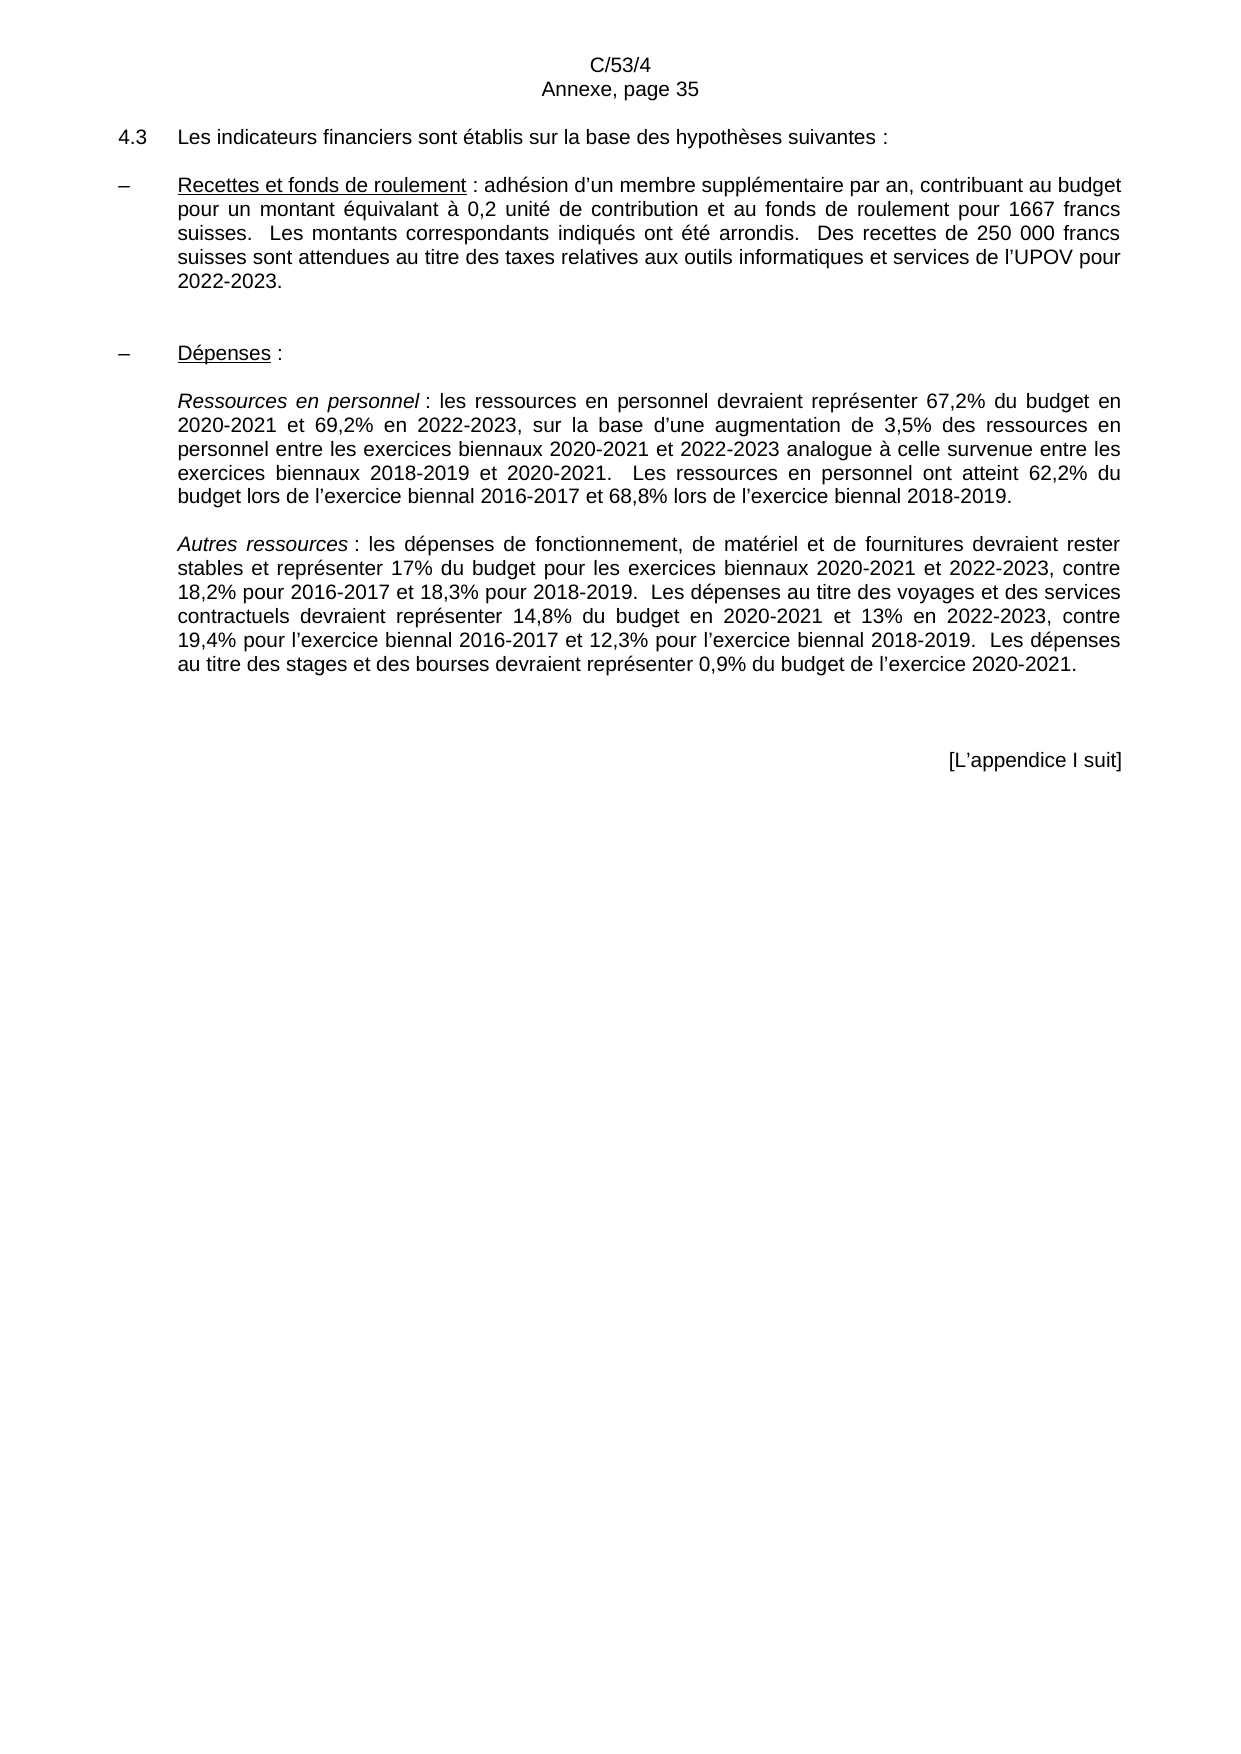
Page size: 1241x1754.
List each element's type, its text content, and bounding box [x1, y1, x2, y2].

text Ressources en personnel : les ressources en personnel devraient représenter 67,2% du budget en 2020-2021 et 69,2% en 2022-2023, sur la base d’une augmentation de 3,5% des ressources en personnel entre les exercices biennaux 2020-2021 et 2022-2023 analogue à celle survenue entre les exercices biennaux 2018-2019 et 2020-2021. Les ressources en personnel ont atteint 62,2% du budget lors de l’exercice biennal 2016-2017 et 68,8% lors de l’exercice biennal 2018-2019. [118, 388, 1122, 508]
text Autres ressources : les dépenses de fonctionnement, de matériel et de fournitures devraient rester stables et représenter 17% du budget pour les exercices biennaux 2020-2021 et 2022-2023, contre 18,2% pour 2016-2017 et 18,3% pour 2018-2019. Les dépenses au titre des voyages et des services contractuels devraient représenter 14,8% du budget en 2020-2021 et 13% en 2022-2023, contre 19,4% pour l’exercice biennal 2016-2017 et 12,3% pour l’exercice biennal 2018-2019. Les dépenses au titre des stages et des bourses devraient représenter 0,9% du budget de l’exercice 2020-2021. [118, 532, 1122, 676]
text [L’appendice I suit] [118, 748, 1122, 772]
text 4.3 Les indicateurs financiers sont établis sur la base des hypothèses suivantes : [118, 125, 1122, 149]
text – Recettes et fonds de roulement : adhésion d’un membre supplémentaire par an, contribuant au budget pour un montant équivalant à 0,2 unité de contribution et au fonds de roulement pour 1667 francs suisses. Les montants correspondants indiqués ont été arrondis. Des recettes de 250 000 francs suisses sont attendues au titre des taxes relatives aux outils informatiques et services de l’UPOV pour 2022-2023. [118, 173, 1122, 293]
text – Dépenses : [118, 341, 1122, 364]
